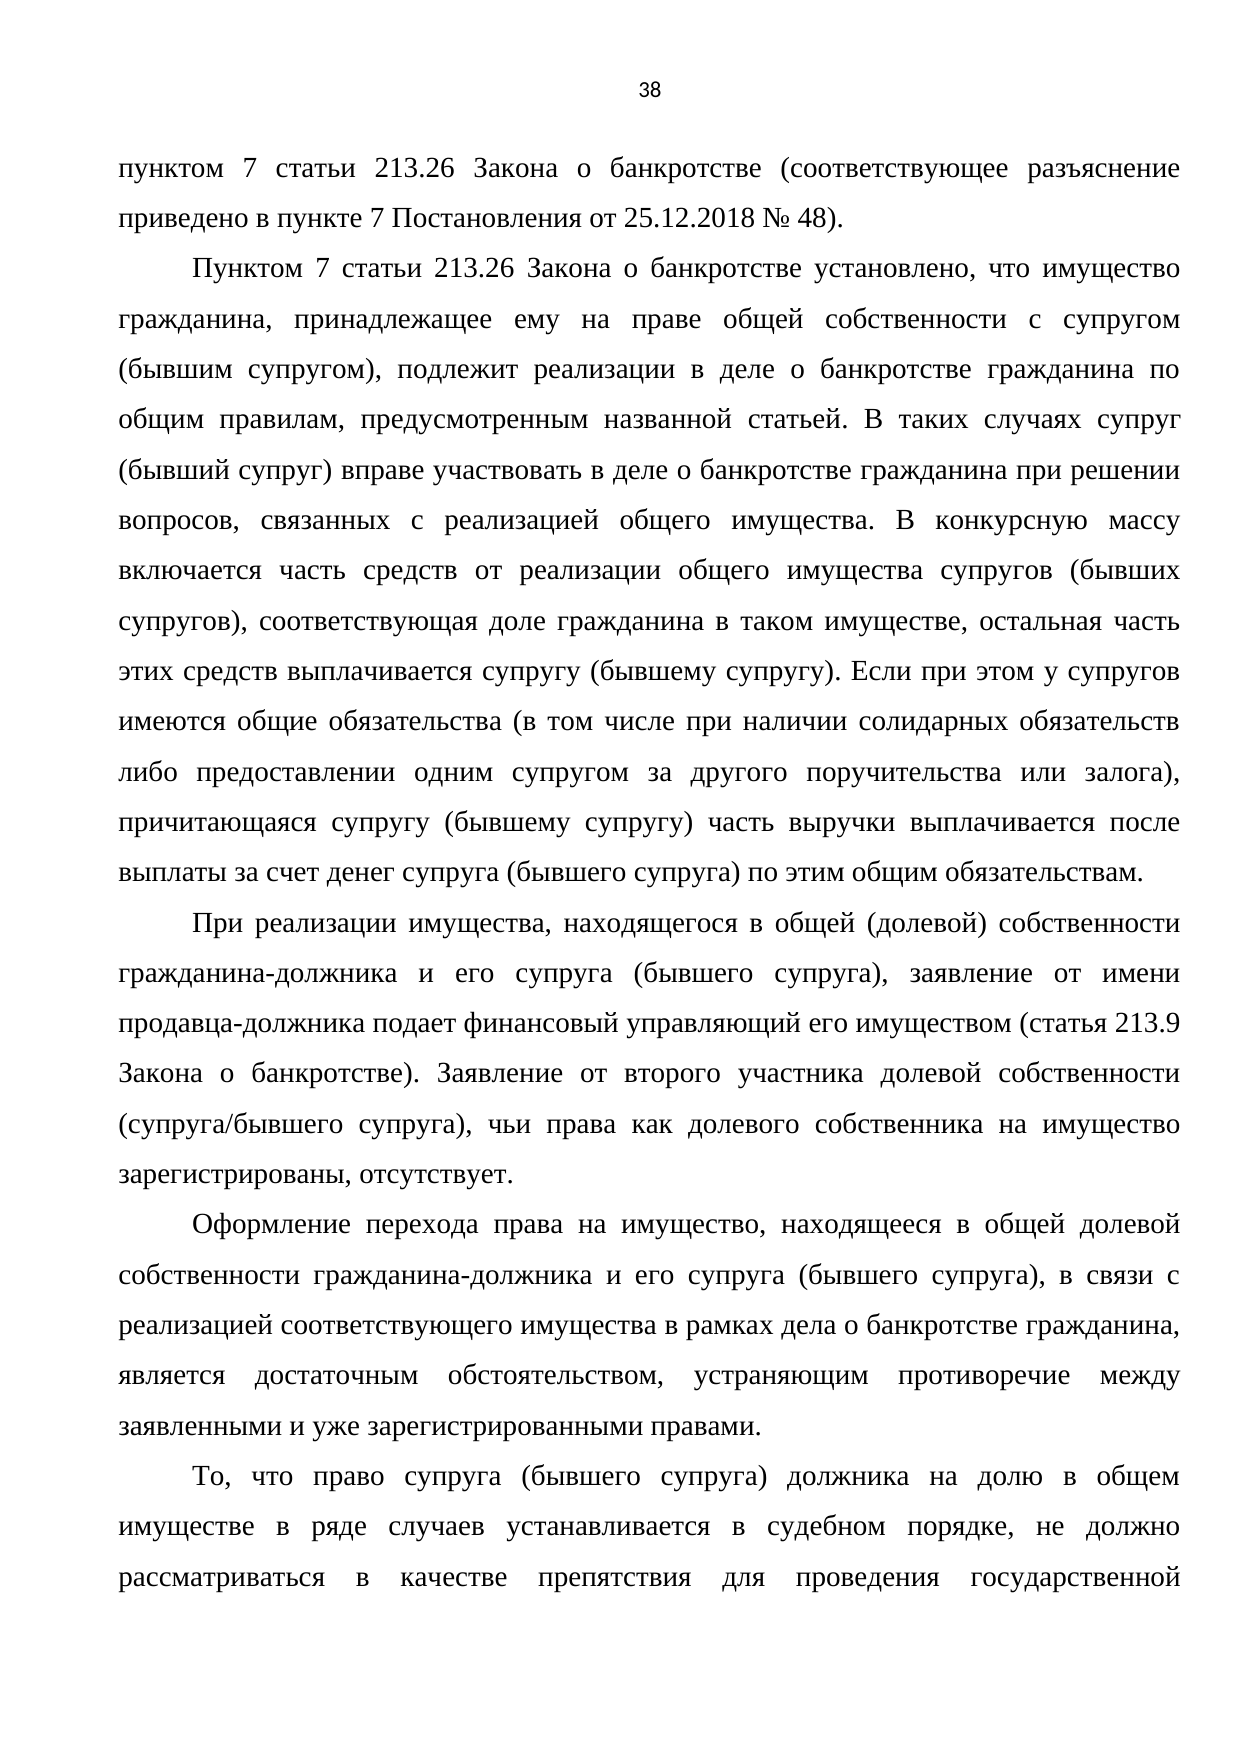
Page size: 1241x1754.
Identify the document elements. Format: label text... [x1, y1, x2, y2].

text Оформление перехода права на имущество, находящееся в общей долевой собственности гражданина-должника и его супруга (бывшего супруга), в связи с реализацией соответствующего имущества в рамках дела о банкротстве гражданина, является достаточным обстоятельством, устраняющим противоречие между заявленными и уже зарегистрированными правами. [118, 1207, 1181, 1441]
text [118, 150, 1181, 234]
text При реализации имущества, находящегося в общей (долевой) собственности гражданина-должника и его супруга (бывшего супруга), заявление от имени продавца-должника подает финансовый управляющий его имуществом (статья 213.9 Закона о банкротстве). Заявление от второго участника долевой собственности (супруга/бывшего супруга), чьи права как долевого собственника на имущество зарегистрированы, отсутствует. [118, 905, 1181, 1190]
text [118, 1458, 1181, 1592]
text Пунктом 7 статьи 213.26 Закона о банкротстве установлено, что имущество гражданина, принадлежащее ему на праве общей собственности с супругом (бывшим супругом), подлежит реализации в деле о банкротстве гражданина по общим правилам, предусмотренным названной статьей. В таких случаях супруг (бывший супруг) вправе участвовать в деле о банкротстве гражданина при решении вопросов, связанных с реализацией общего имущества. В конкурсную массу включается часть средств от реализации общего имущества супругов (бывших супругов), соответствующая доле гражданина в таком имуществе, остальная часть этих средств выплачивается супругу (бывшему супругу). Если при этом у супругов имеются общие обязательства (в том числе при наличии солидарных обязательств либо предоставлении одним супругом за другого поручительства или залога), причитающаяся супругу (бывшему супругу) часть выручки выплачивается после выплаты за счет денег супруга (бывшего супруга) по этим общим обязательствам. [118, 251, 1181, 888]
